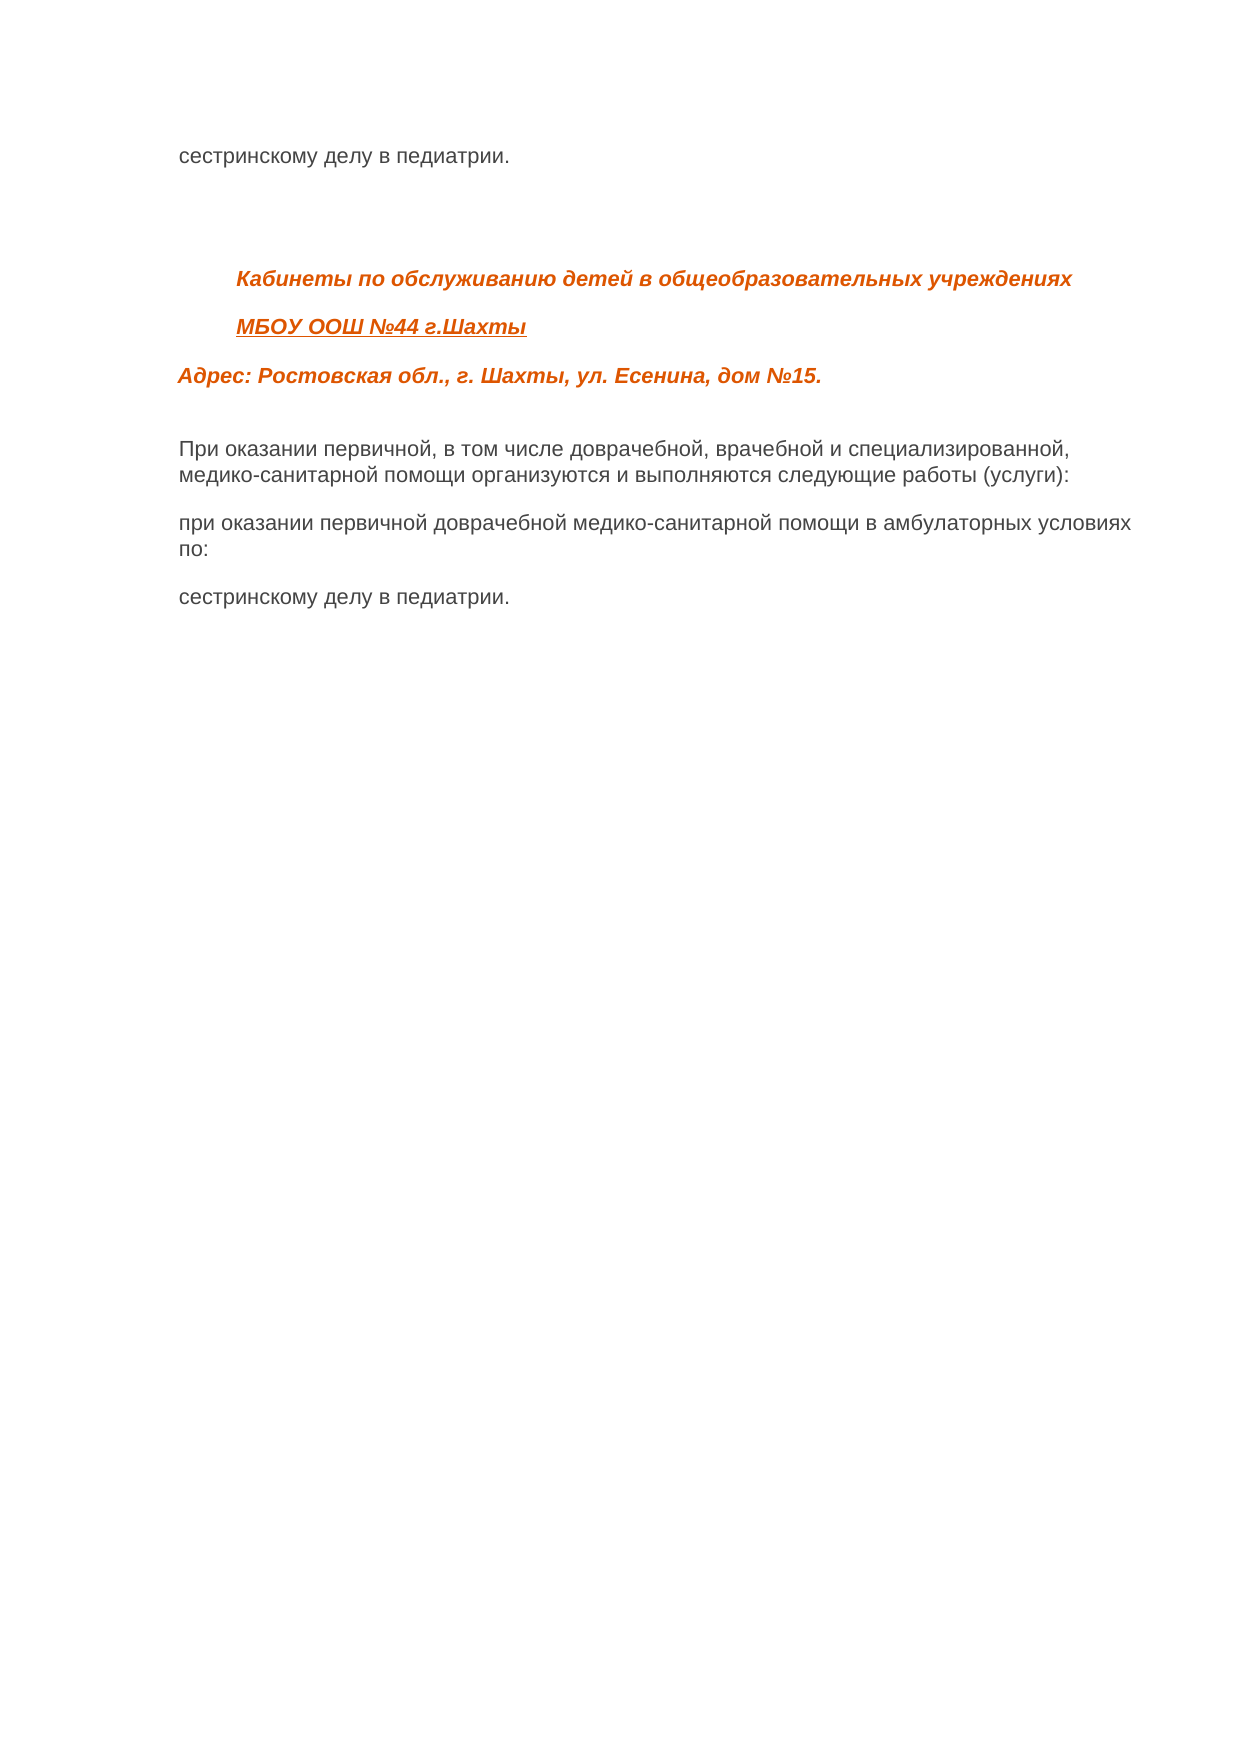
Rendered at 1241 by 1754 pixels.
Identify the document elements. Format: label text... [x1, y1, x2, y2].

text МБОУ ООШ №44 г.Шахты [236, 314, 1152, 339]
text Адрес: Ростовская обл., г. Шахты, ул. Есенина, дом №15. [177, 363, 1152, 388]
text Кабинеты по обслуживанию детей в общеобразовательных учреждениях [236, 265, 1152, 291]
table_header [177, 118, 1152, 193]
